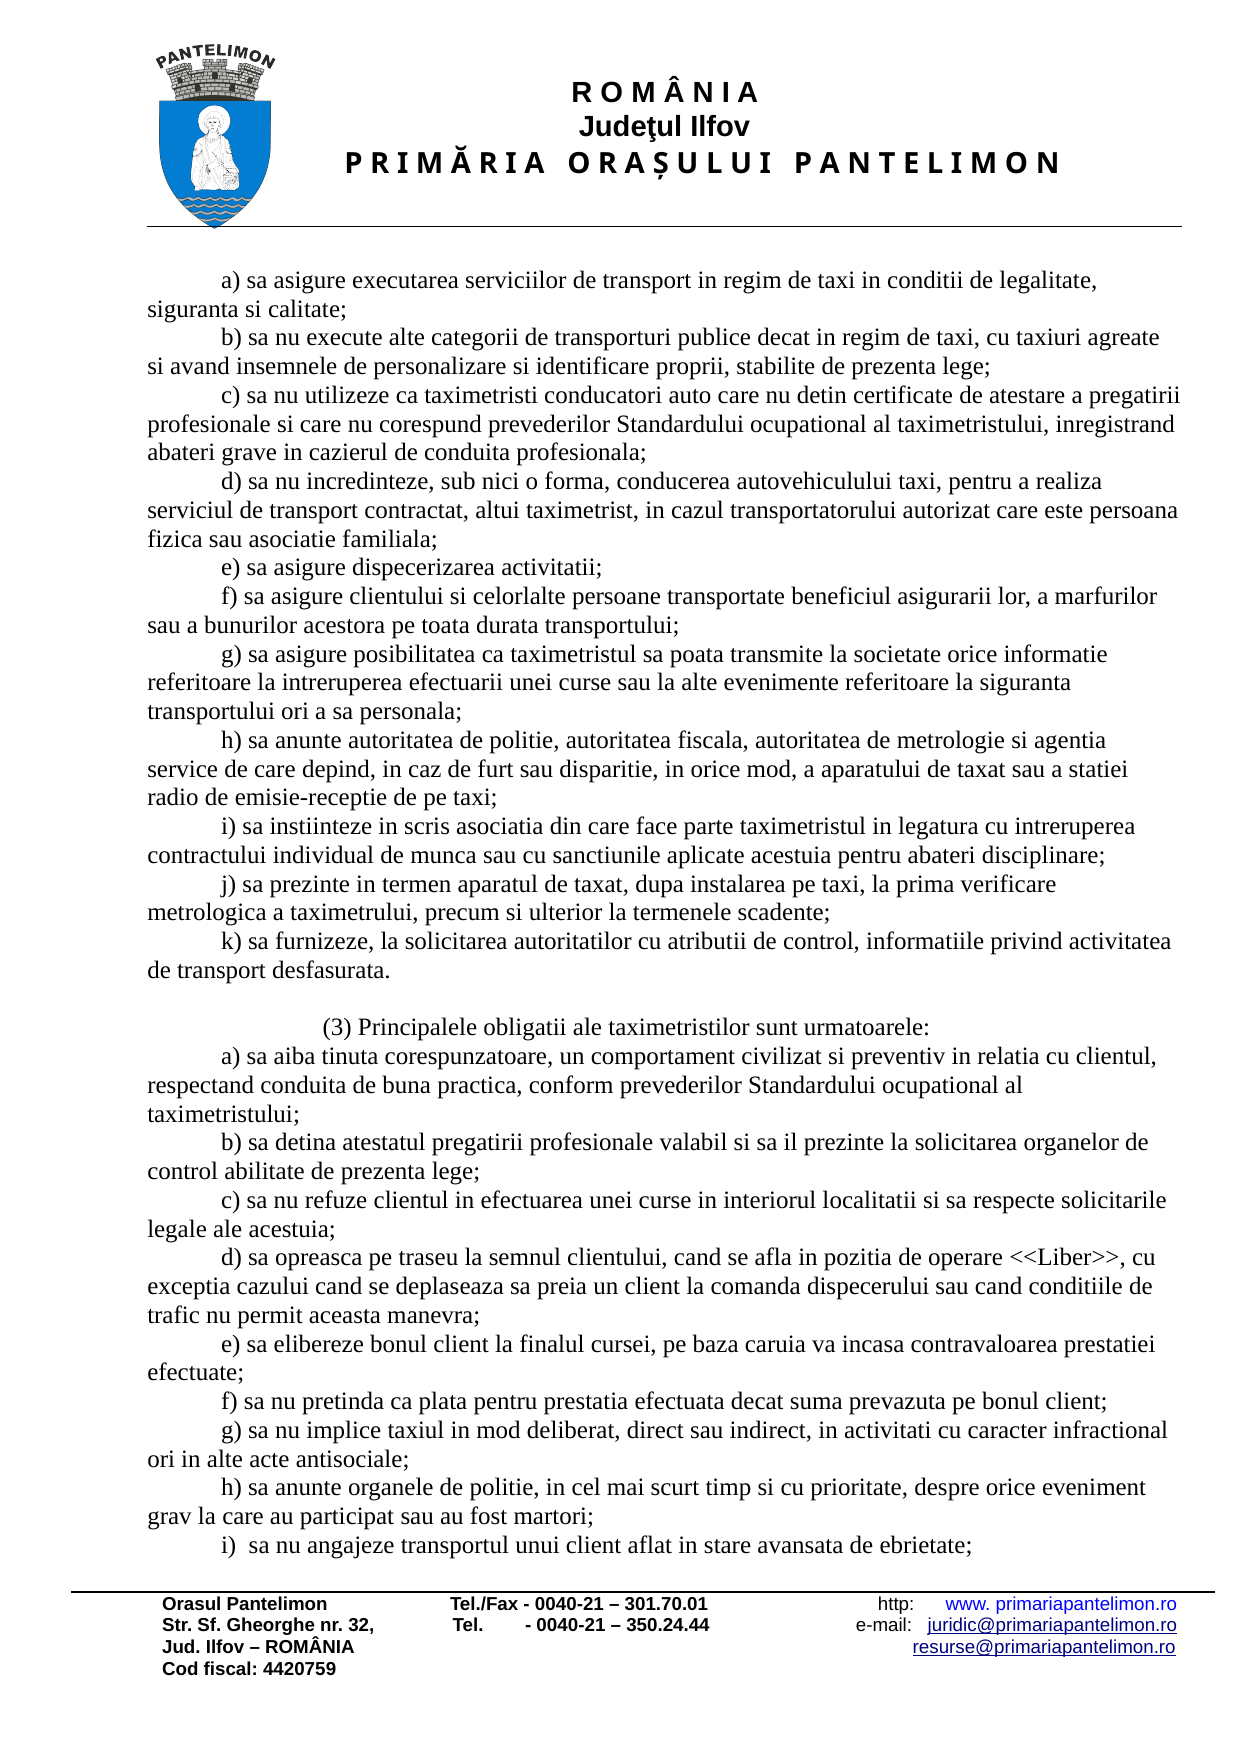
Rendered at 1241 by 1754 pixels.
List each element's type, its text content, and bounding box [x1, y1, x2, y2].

text b) sa detina atestatul pregatirii profesionale valabil si sa il prezinte la solicitarea organelor de control abilitate de prezenta lege; [147, 1127, 1182, 1185]
text d) sa nu incredinteze, sub nici o forma, conducerea autovehiculului taxi, pentru a realiza serviciul de transport contractat, altui taximetrist, in cazul transportatorului autorizat care este persoana fizica sau asociatie familiala; [147, 466, 1182, 552]
text i) sa instiinteze in scris asociatia din care face parte taximetristul in legatura cu intreruperea contractului individual de munca sau cu sanctiunile aplicate acestuia pentru abateri disciplinare; [147, 811, 1182, 869]
text f) sa asigure clientului si celorlalte persoane transportate beneficiul asigurarii lor, a marfurilor sau a bunurilor acestora pe toata durata transportului; [147, 581, 1182, 639]
text h) sa anunte organele de politie, in cel mai scurt timp si cu prioritate, despre orice eveniment grav la care au participat sau au fost martori; [147, 1472, 1182, 1530]
text a) sa aiba tinuta corespunzatoare, un comportament civilizat si preventiv in relatia cu clientul, respectand conduita de buna practica, conform prevederilor Standardului ocupational al taximetristului; [147, 1041, 1182, 1127]
text g) sa nu implice taxiul in mod deliberat, direct sau indirect, in activitati cu caracter infractional ori in alte acte antisociale; [147, 1415, 1182, 1472]
text e) sa elibereze bonul client la finalul cursei, pe baza caruia va incasa contravaloarea prestatiei efectuate; [147, 1329, 1182, 1386]
text c) sa nu refuze clientul in efectuarea unei curse in interiorul localitatii si sa respecte solicitarile legale ale acestuia; [147, 1185, 1182, 1242]
text a) sa asigure executarea serviciilor de transport in regim de taxi in conditii de legalitate, siguranta si calitate; [147, 265, 1182, 322]
text d) sa opreasca pe traseu la semnul clientului, cand se afla in pozitia de operare <<Liber>>, cu exceptia cazului cand se deplaseaza sa preia un client la comanda dispecerului sau cand conditiile de trafic nu permit aceasta manevra; [147, 1242, 1182, 1329]
text (3) Principalele obligatii ale taximetristilor sunt urmatoarele: [147, 1012, 1182, 1041]
text f) sa nu pretinda ca plata pentru prestatia efectuata decat suma prevazuta pe bonul client; [147, 1386, 1182, 1415]
text g) sa asigure posibilitatea ca taximetristul sa poata transmite la societate orice informatie referitoare la intreruperea efectuarii unei curse sau la alte evenimente referitoare la siguranta transportului ori a sa personala; [147, 639, 1182, 725]
text h) sa anunte autoritatea de politie, autoritatea fiscala, autoritatea de metrologie si agentia service de care depind, in caz de furt sau disparitie, in orice mod, a aparatului de taxat sau a statiei radio de emisie-receptie de pe taxi; [147, 725, 1182, 811]
text e) sa asigure dispecerizarea activitatii; [147, 552, 1182, 581]
text j) sa prezinte in termen aparatul de taxat, dupa instalarea pe taxi, la prima verificare metrologica a taximetrului, precum si ulterior la termenele scadente; [147, 869, 1182, 926]
text k) sa furnizeze, la solicitarea autoritatilor cu atributii de control, informatiile privind activitatea de transport desfasurata. [147, 926, 1182, 984]
picture [146, 44, 285, 229]
text b) sa nu execute alte categorii de transporturi publice decat in regim de taxi, cu taxiuri agreate si avand insemnele de personalizare si identificare proprii, stabilite de prezenta lege; [147, 322, 1182, 380]
text i) sa nu angajeze transportul unui client aflat in stare avansata de ebrietate; [147, 1530, 1182, 1559]
text c) sa nu utilizeze ca taximetristi conducatori auto care nu detin certificate de atestare a pregatirii profesionale si care nu corespund prevederilor Standardului ocupational al taximetristului, inregistrand abateri grave in cazierul de conduita profesionala; [147, 380, 1182, 466]
